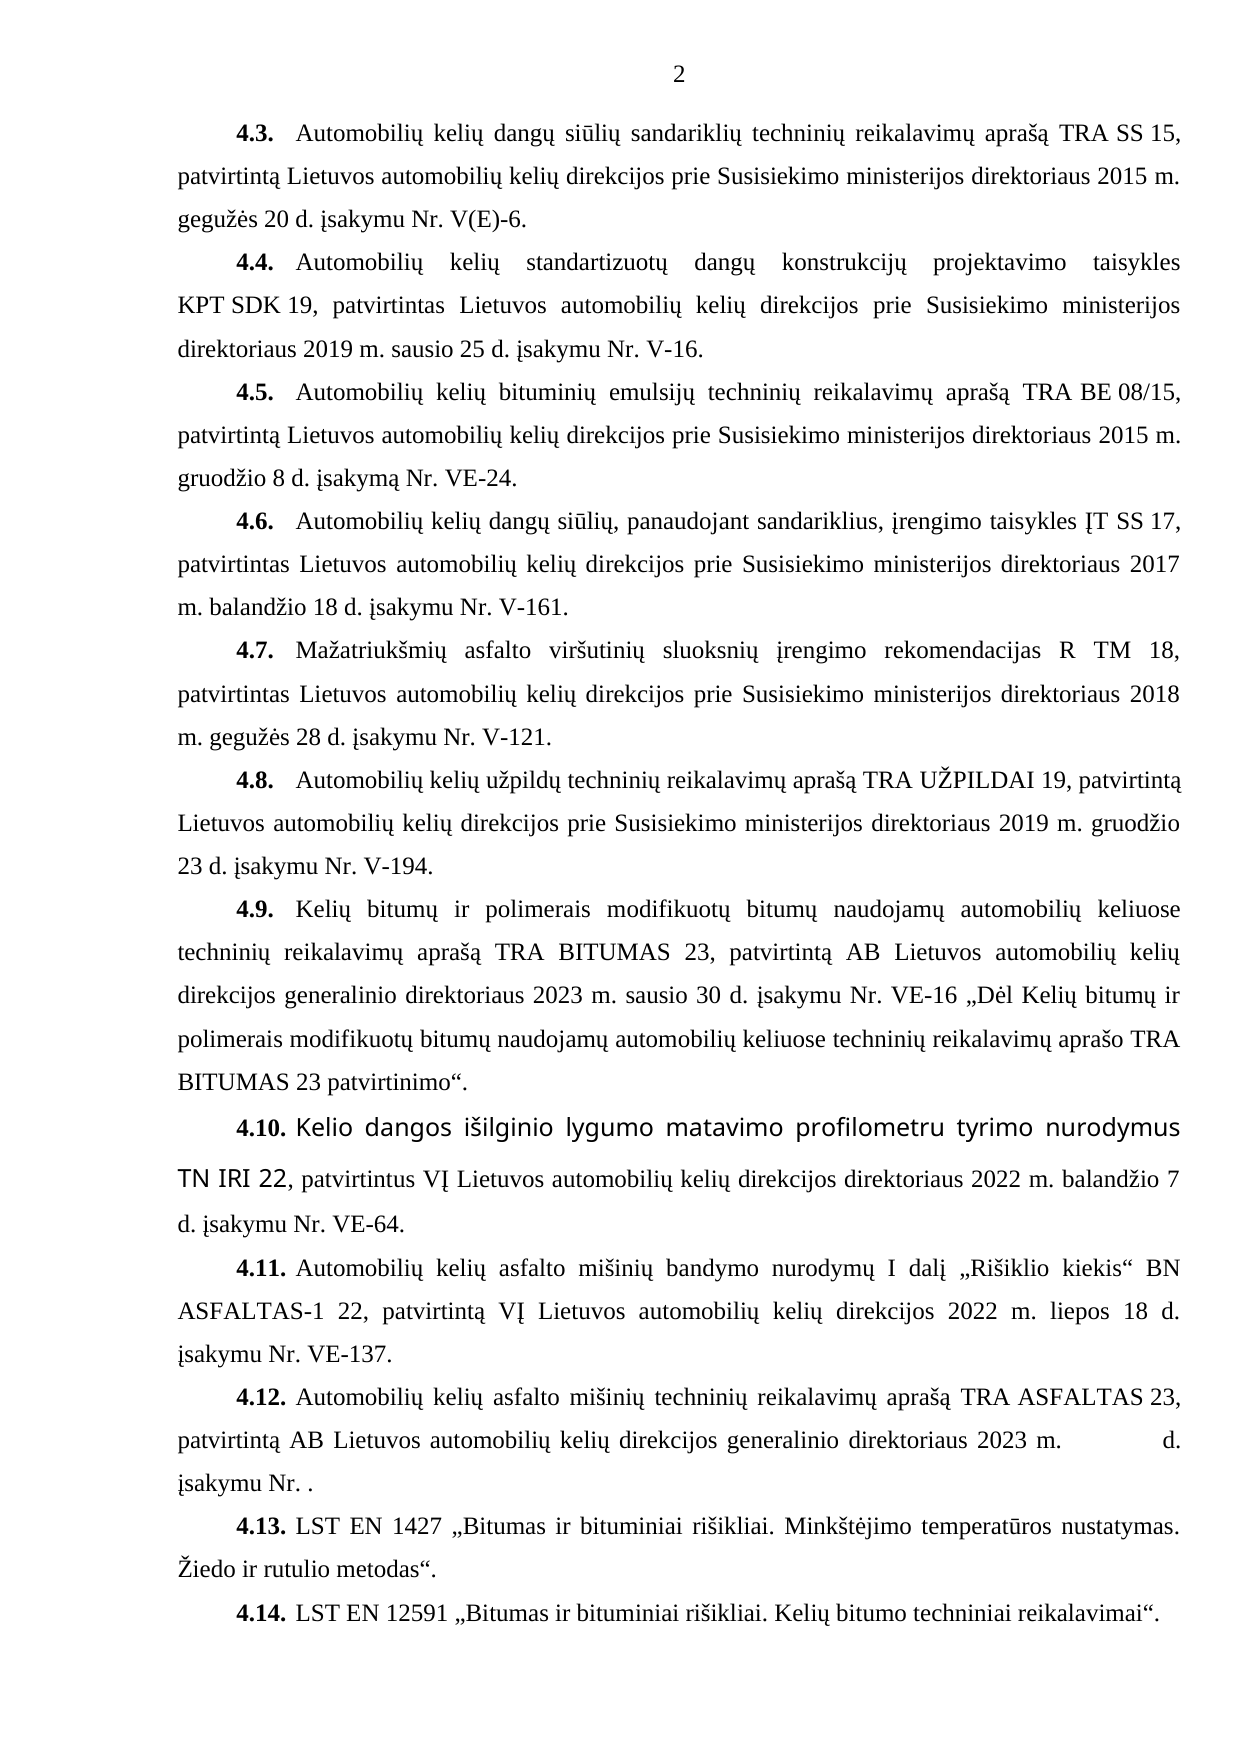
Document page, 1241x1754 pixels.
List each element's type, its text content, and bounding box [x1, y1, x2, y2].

list Mažatriukšmių asfalto viršutinių sluoksnių įrengimo rekomendacijas R TM 18, patvirtintas Lietuvos automobilių kelių direkcijos prie Susisiekimo ministerijos direktoriaus 2018 m. gegužės 28 d. įsakymu Nr. V-121. [177, 636, 1181, 751]
list Kelio dangos išilginio lygumo matavimo profilometru tyrimo nurodymus TN IRI 22, patvirtintus VĮ Lietuvos automobilių kelių direkcijos direktoriaus 2022 m. balandžio 7 d. įsakymu Nr. VE-64. [177, 1110, 1181, 1238]
list Automobilių kelių asfalto mišinių techninių reikalavimų aprašą TRA ASFALTAS 23, patvirtintą AB Lietuvos automobilių kelių direkcijos generalinio direktoriaus 2023 m. d. įsakymu Nr. . [177, 1382, 1181, 1497]
list Kelių bitumų ir polimerais modifikuotų bitumų naudojamų automobilių keliuose techninių reikalavimų aprašą TRA BITUMAS 23, patvirtintą AB Lietuvos automobilių kelių direkcijos generalinio direktoriaus 2023 m. sausio 30 d. įsakymu Nr. VE-16 „Dėl Kelių bitumų ir polimerais modifikuotų bitumų naudojamų automobilių keliuose techninių reikalavimų aprašo TRA BITUMAS 23 patvirtinimo“. [177, 894, 1181, 1096]
list Automobilių kelių asfalto mišinių bandymo nurodymų I dalį „Rišiklio kiekis“ BN ASFALTAS-1 22, patvirtintą VĮ Lietuvos automobilių kelių direkcijos 2022 m. liepos 18 d. įsakymu Nr. VE-137. [177, 1253, 1181, 1368]
list LST EN 1427 „Bitumas ir bituminiai rišikliai. Minkštėjimo temperatūros nustatymas. Žiedo ir rutulio metodas“. [177, 1511, 1181, 1583]
list LST EN 12591 „Bitumas ir bituminiai rišikliai. Kelių bitumo techniniai reikalavimai“. [177, 1598, 1181, 1626]
list Automobilių kelių užpildų techninių reikalavimų aprašą TRA UŽPILDAI 19, patvirtintą Lietuvos automobilių kelių direkcijos prie Susisiekimo ministerijos direktoriaus 2019 m. gruodžio 23 d. įsakymu Nr. V-194. [177, 765, 1181, 880]
list Automobilių kelių bituminių emulsijų techninių reikalavimų aprašą TRA BE 08/15, patvirtintą Lietuvos automobilių kelių direkcijos prie Susisiekimo ministerijos direktoriaus 2015 m. gruodžio 8 d. įsakymą Nr. VE-24. [177, 377, 1181, 492]
list Automobilių kelių dangų siūlių, panaudojant sandariklius, įrengimo taisykles ĮT SS 17, patvirtintas Lietuvos automobilių kelių direkcijos prie Susisiekimo ministerijos direktoriaus 2017 m. balandžio 18 d. įsakymu Nr. V-161. [177, 506, 1181, 621]
list Automobilių kelių standartizuotų dangų konstrukcijų projektavimo taisykles KPT SDK 19, patvirtintas Lietuvos automobilių kelių direkcijos prie Susisiekimo ministerijos direktoriaus 2019 m. sausio 25 d. įsakymu Nr. V-16. [177, 247, 1181, 362]
list Automobilių kelių dangų siūlių sandariklių techninių reikalavimų aprašą TRA SS 15, patvirtintą Lietuvos automobilių kelių direkcijos prie Susisiekimo ministerijos direktoriaus 2015 m. gegužės 20 d. įsakymu Nr. V(E)-6. [177, 118, 1181, 233]
